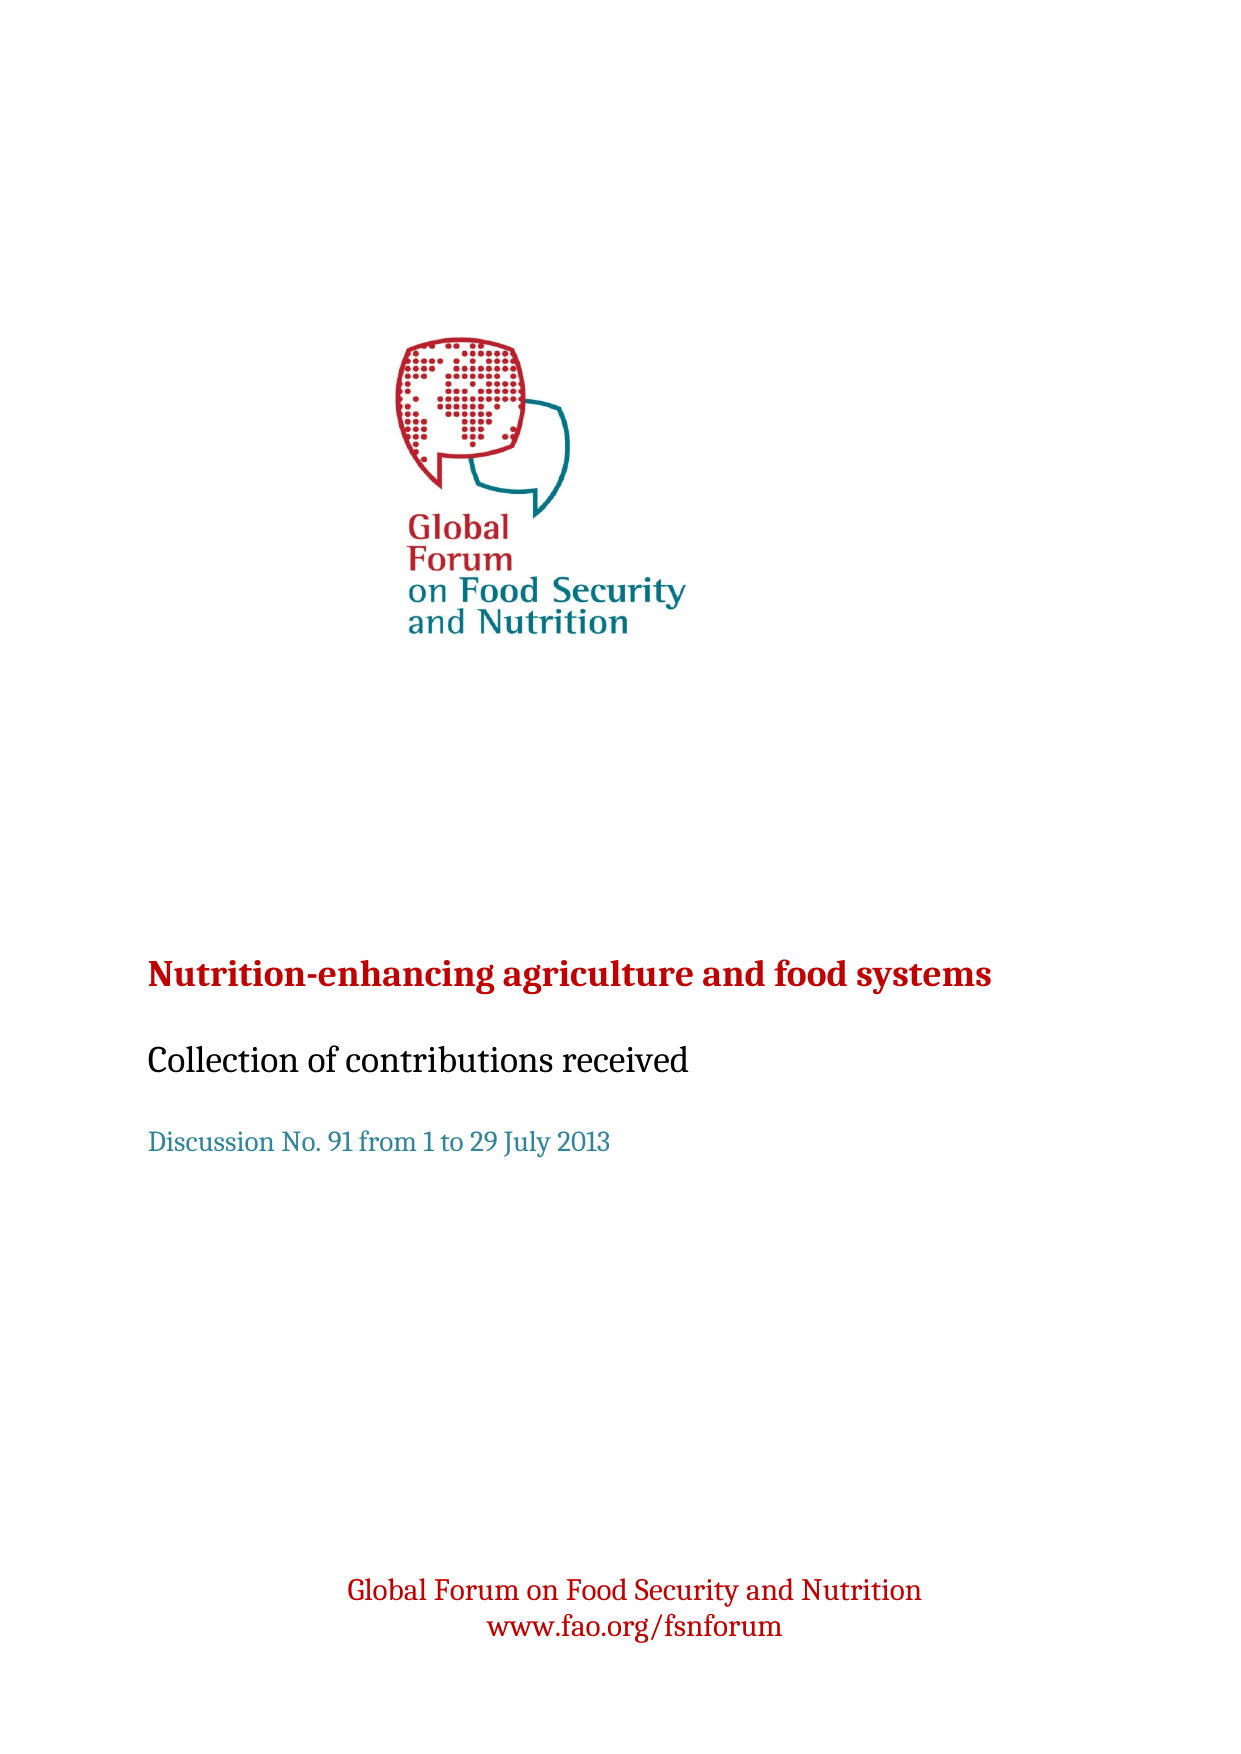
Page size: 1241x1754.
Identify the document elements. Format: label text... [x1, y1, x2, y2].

text Discussion No. 91 from 1 to 29 July 2013 [148, 1125, 1122, 1158]
picture [147, 112, 1241, 663]
text Collection of contributions received [148, 1039, 1122, 1082]
text Nutrition-enhancing agriculture and food systems [148, 952, 1122, 996]
